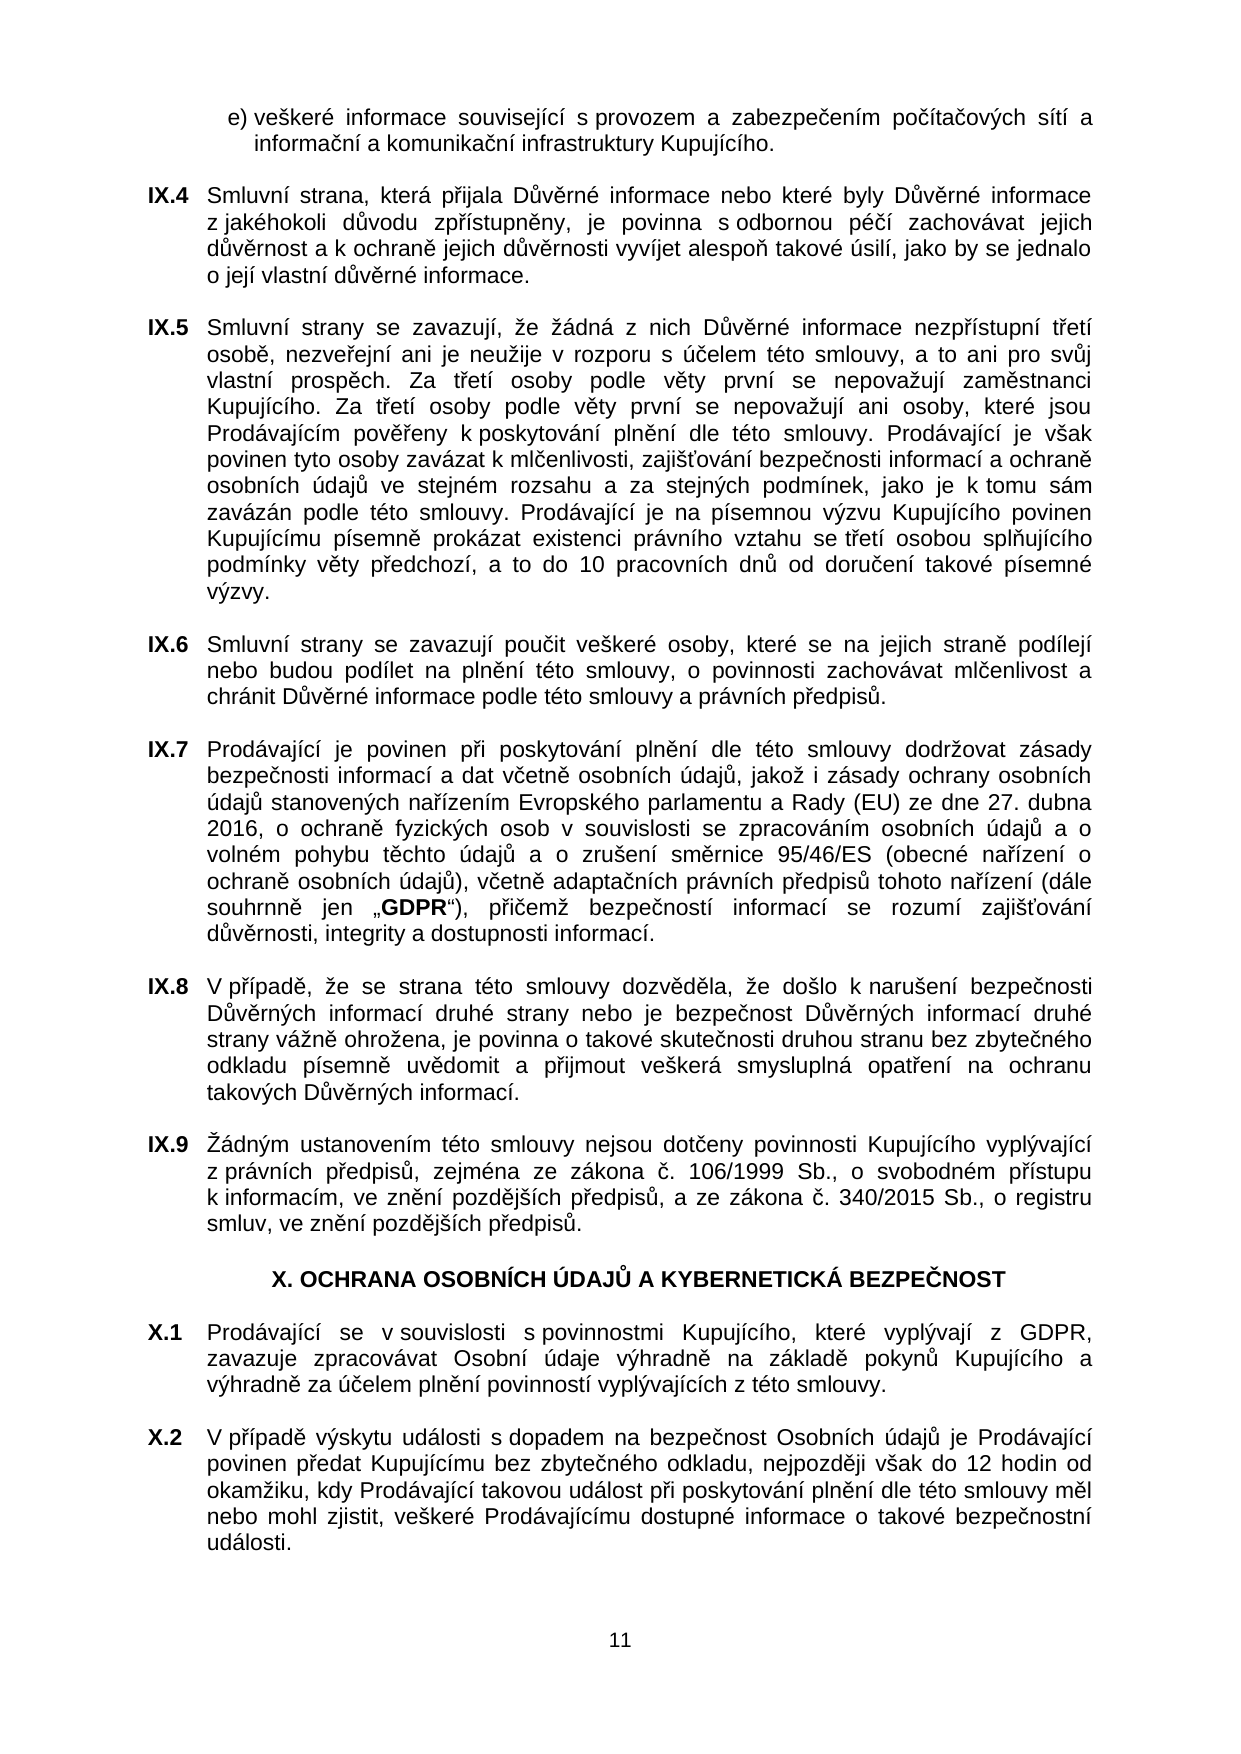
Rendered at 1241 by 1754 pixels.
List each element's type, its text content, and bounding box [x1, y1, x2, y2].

list Žádným ustanovením této smlouvy nejsou dotčeny povinnosti Kupujícího vyplývající z právních předpisů, zejména ze zákona č. 106/1999 Sb., o svobodném přístupu k informacím, ve znění pozdějších předpisů, a ze zákona č. 340/2015 Sb., o registru smluv, ve znění pozdějších předpisů. [148, 1131, 1093, 1237]
list V případě, že se strana této smlouvy dozvěděla, že došlo k narušení bezpečnosti Důvěrných informací druhé strany nebo je bezpečnost Důvěrných informací druhé strany vážně ohrožena, je povinna o takové skutečnosti druhou stranu bez zbytečného odkladu písemně uvědomit a přijmout veškerá smysluplná opatření na ochranu takových Důvěrných informací. [148, 973, 1093, 1105]
list veškeré informace související s provozem a zabezpečením počítačových sítí a informační a komunikační infrastruktury Kupujícího. [254, 103, 1093, 156]
list Smluvní strany se zavazují, že žádná z nich Důvěrné informace nezpřístupní třetí osobě, nezveřejní ani je neužije v rozporu s účelem této smlouvy, a to ani pro svůj vlastní prospěch. Za třetí osoby podle věty první se nepovažují zaměstnanci Kupujícího. Za třetí osoby podle věty první se nepovažují ani osoby, které jsou Prodávajícím pověřeny k poskytování plnění dle této smlouvy. Prodávající je však povinen tyto osoby zavázat k mlčenlivosti, zajišťování bezpečnosti informací a ochraně osobních údajů ve stejném rozsahu a za stejných podmínek, jako je k tomu sám zavázán podle této smlouvy. Prodávající je na písemnou výzvu Kupujícího povinen Kupujícímu písemně prokázat existenci právního vztahu se třetí osobou splňujícího podmínky věty předchozí, a to do 10 pracovních dnů od doručení takové písemné výzvy. [148, 314, 1093, 604]
list Prodávající se v souvislosti s povinnostmi Kupujícího, které vyplývají z GDPR, zavazuje zpracovávat Osobní údaje výhradně na základě pokynů Kupujícího a výhradně za účelem plnění povinností vyplývajících z této smlouvy. [148, 1318, 1093, 1398]
list V případě výskytu události s dopadem na bezpečnost Osobních údajů je Prodávající povinen předat Kupujícímu bez zbytečného odkladu, nejpozději však do 12 hodin od okamžiku, kdy Prodávající takovou událost při poskytování plnění dle této smlouvy měl nebo mohl zjistit, veškeré Prodávajícímu dostupné informace o takové bezpečnostní události. [148, 1424, 1093, 1556]
list Smluvní strana, která přijala Důvěrné informace nebo které byly Důvěrné informace z jakéhokoli důvodu zpřístupněny, je povinna s odbornou péčí zachovávat jejich důvěrnost a k ochraně jejich důvěrnosti vyvíjet alespoň takové úsilí, jako by se jednalo o její vlastní důvěrné informace. [148, 182, 1093, 288]
list Smluvní strany se zavazují poučit veškeré osoby, které se na jejich straně podílejí nebo budou podílet na plnění této smlouvy, o povinnosti zachovávat mlčenlivost a chránit Důvěrné informace podle této smlouvy a právních předpisů. [148, 631, 1093, 709]
list Prodávající je povinen při poskytování plnění dle této smlouvy dodržovat zásady bezpečnosti informací a dat včetně osobních údajů, jakož i zásady ochrany osobních údajů stanovených nařízením Evropského parlamentu a Rady (EU) ze dne 27. dubna 2016, o ochraně fyzických osob v souvislosti se zpracováním osobních údajů a o volném pohybu těchto údajů a o zrušení směrnice 95/46/ES (obecné nařízení o ochraně osobních údajů), včetně adaptačních právních předpisů tohoto nařízení (dále souhrnně jen „GDPR“), přičemž bezpečností informací se rozumí zajišťování důvěrnosti, integrity a dostupnosti informací. [148, 736, 1093, 947]
subtitle Ochrana osobních údajů a kybernetická bezpečnost [185, 1263, 1093, 1292]
